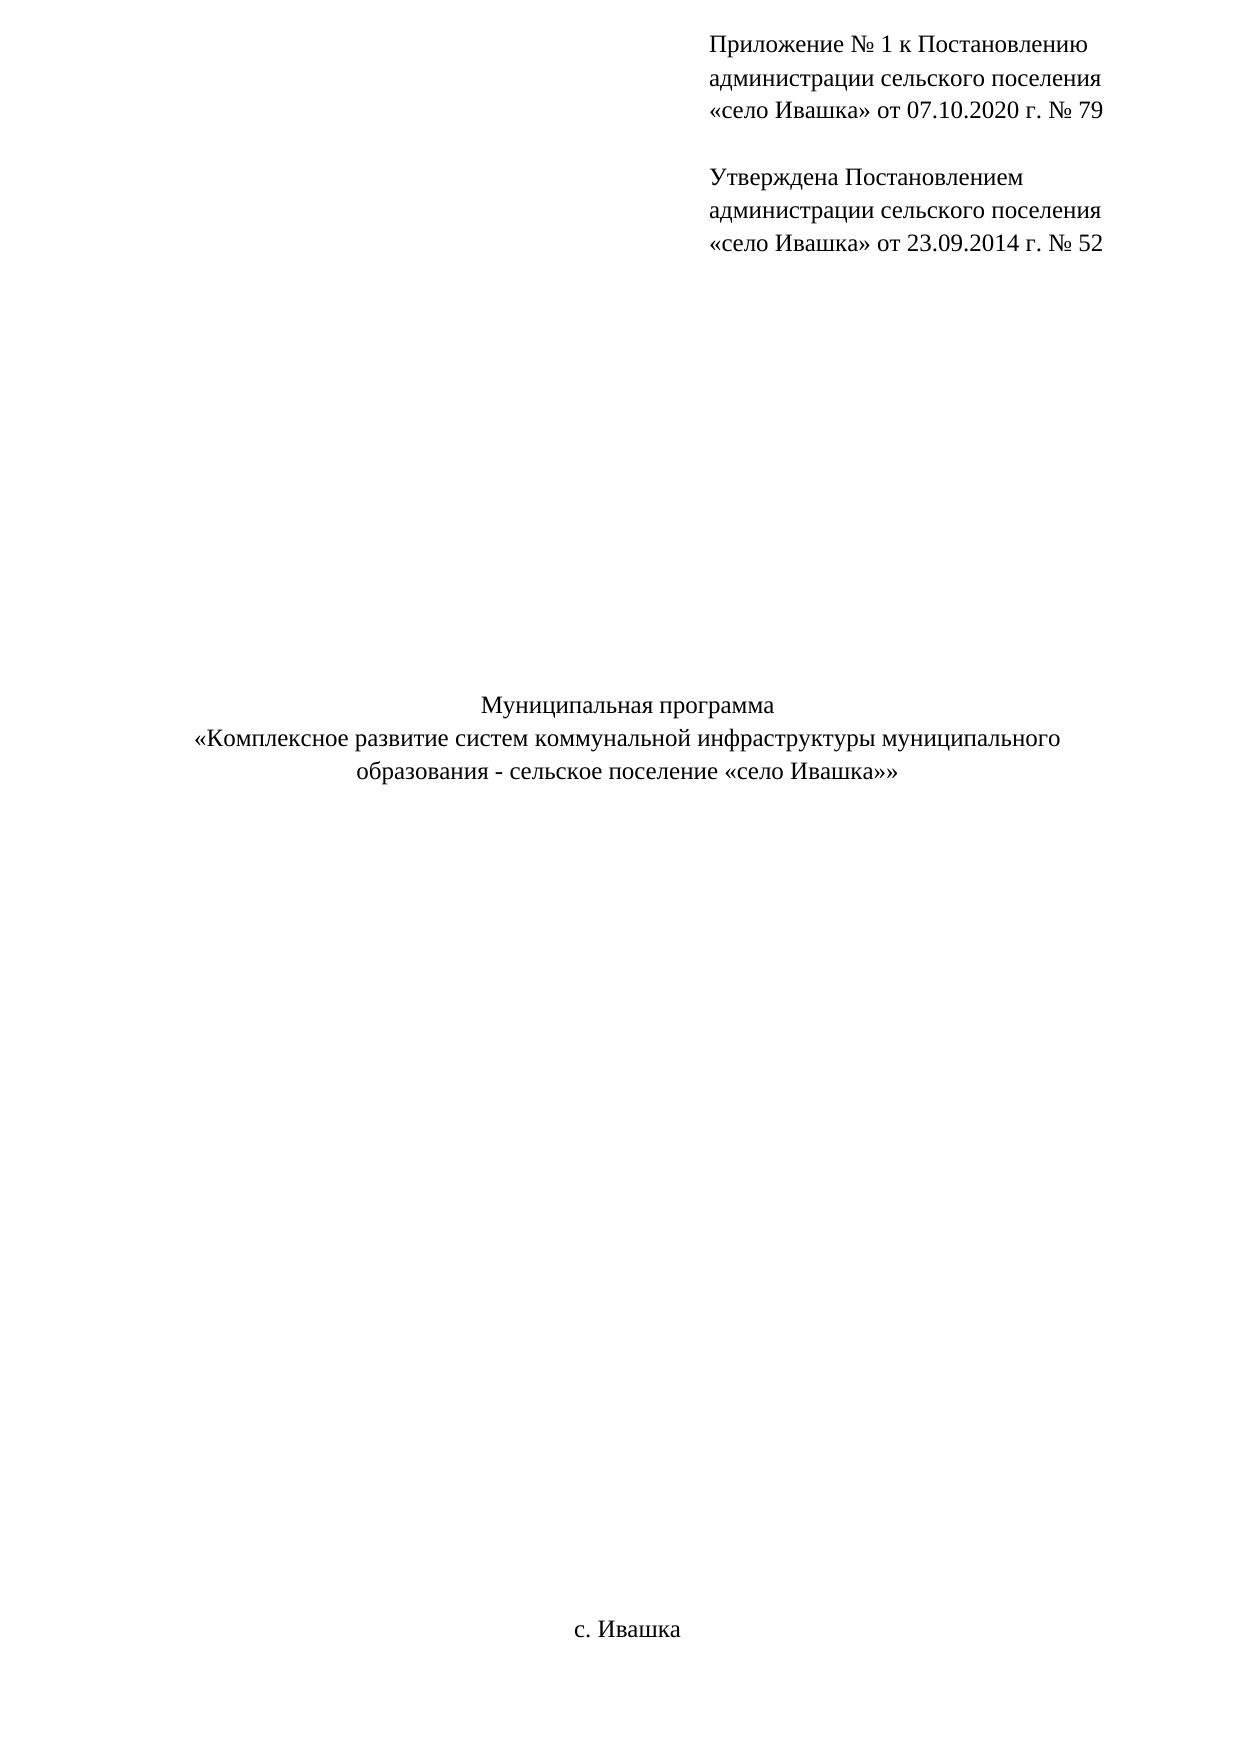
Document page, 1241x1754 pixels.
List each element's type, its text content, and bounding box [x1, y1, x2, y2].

text Утверждена Постановлением [133, 162, 1122, 190]
text администрации сельского поселения [133, 63, 1122, 91]
text Муниципальная программа [133, 690, 1122, 719]
text «село Ивашка» от 23.09.2014 г. № 52 [133, 228, 1122, 256]
text «село Ивашка» от 07.10.2020 г. № 79 [133, 96, 1122, 124]
text администрации сельского поселения [133, 195, 1122, 223]
text «Комплексное развитие систем коммунальной инфраструктуры муниципального образования - сельское поселение «село Ивашка»» [133, 723, 1122, 785]
text с. Ивашка [133, 1614, 1122, 1643]
text Приложение № 1 к Постановлению [133, 29, 1122, 58]
